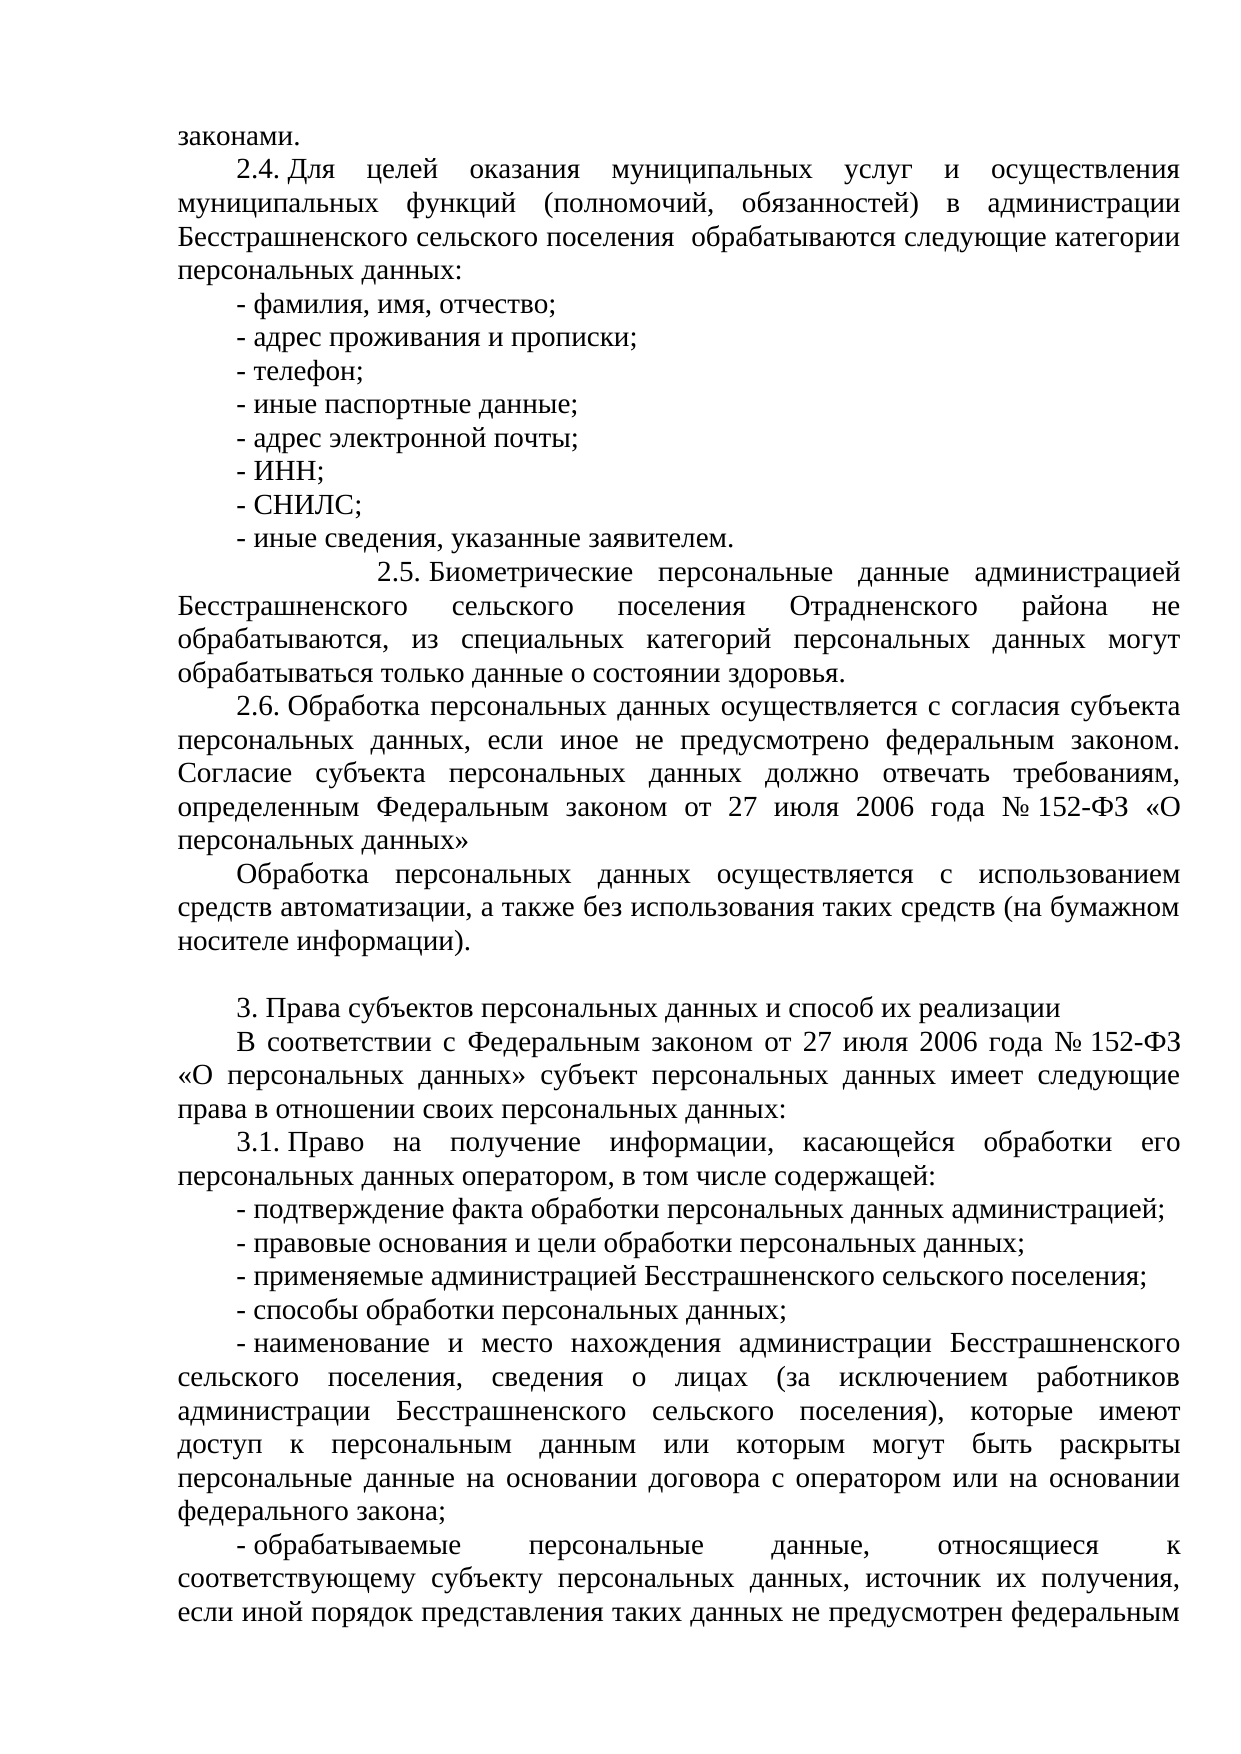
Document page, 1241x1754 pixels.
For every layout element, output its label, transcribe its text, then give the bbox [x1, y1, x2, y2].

text - иные сведения, указанные заявителем. [177, 521, 1181, 554]
text - применяемые администрацией Бесстрашненского сельского поселения; [177, 1258, 1181, 1292]
text В соответствии с Федеральным законом от 27 июля 2006 года № 152-ФЗ «О персональных данных» субъект персональных данных имеет следующие права в отношении своих персональных данных: [177, 1024, 1181, 1124]
text - способы обработки персональных данных; [177, 1292, 1181, 1326]
text - подтверждение факта обработки персональных данных администрацией; [177, 1191, 1181, 1225]
text - ИНН; [177, 453, 1181, 487]
text - адрес проживания и прописки; [177, 319, 1181, 353]
text 3.1. Право на получение информации, касающейся обработки его персональных данных оператором, в том числе содержащей: [177, 1124, 1181, 1191]
text - иные паспортные данные; [177, 386, 1181, 420]
text 2.5. Биометрические персональные данные администрацией Бесстрашненского сельского поселения Отрадненского района не обрабатываются, из специальных категорий персональных данных могут обрабатываться только данные о состоянии здоровья. [177, 554, 1181, 688]
text - адрес электронной почты; [177, 420, 1181, 453]
text - фамилия, имя, отчество; [177, 286, 1181, 319]
text - СНИЛС; [177, 487, 1181, 521]
text Обработка персональных данных осуществляется с использованием средств автоматизации, а также без использования таких средств (на бумажном носителе информации). [177, 856, 1181, 957]
text - наименование и место нахождения администрации Бесстрашненского сельского поселения, сведения о лицах (за исключением работников администрации Бесстрашненского сельского поселения), которые имеют доступ к персональным данным или которым могут быть раскрыты персональные данные на основании договора с оператором или на основании федерального закона; [177, 1326, 1181, 1527]
text - телефон; [177, 353, 1181, 386]
text 2.6. Обработка персональных данных осуществляется с согласия субъекта персональных данных, если иное не предусмотрено федеральным законом. Согласие субъекта персональных данных должно отвечать требованиям, определенным Федеральным законом от 27 июля 2006 года № 152-ФЗ «О персональных данных» [177, 688, 1181, 856]
text 2.4. Для целей оказания муниципальных услуг и осуществления муниципальных функций (полномочий, обязанностей) в администрации Бесстрашненского сельского поселения обрабатываются следующие категории персональных данных: [177, 152, 1181, 286]
text 3. Права субъектов персональных данных и способ их реализации [177, 990, 1181, 1024]
text - правовые основания и цели обработки персональных данных; [177, 1225, 1181, 1258]
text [177, 1527, 1181, 1627]
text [177, 118, 1181, 152]
